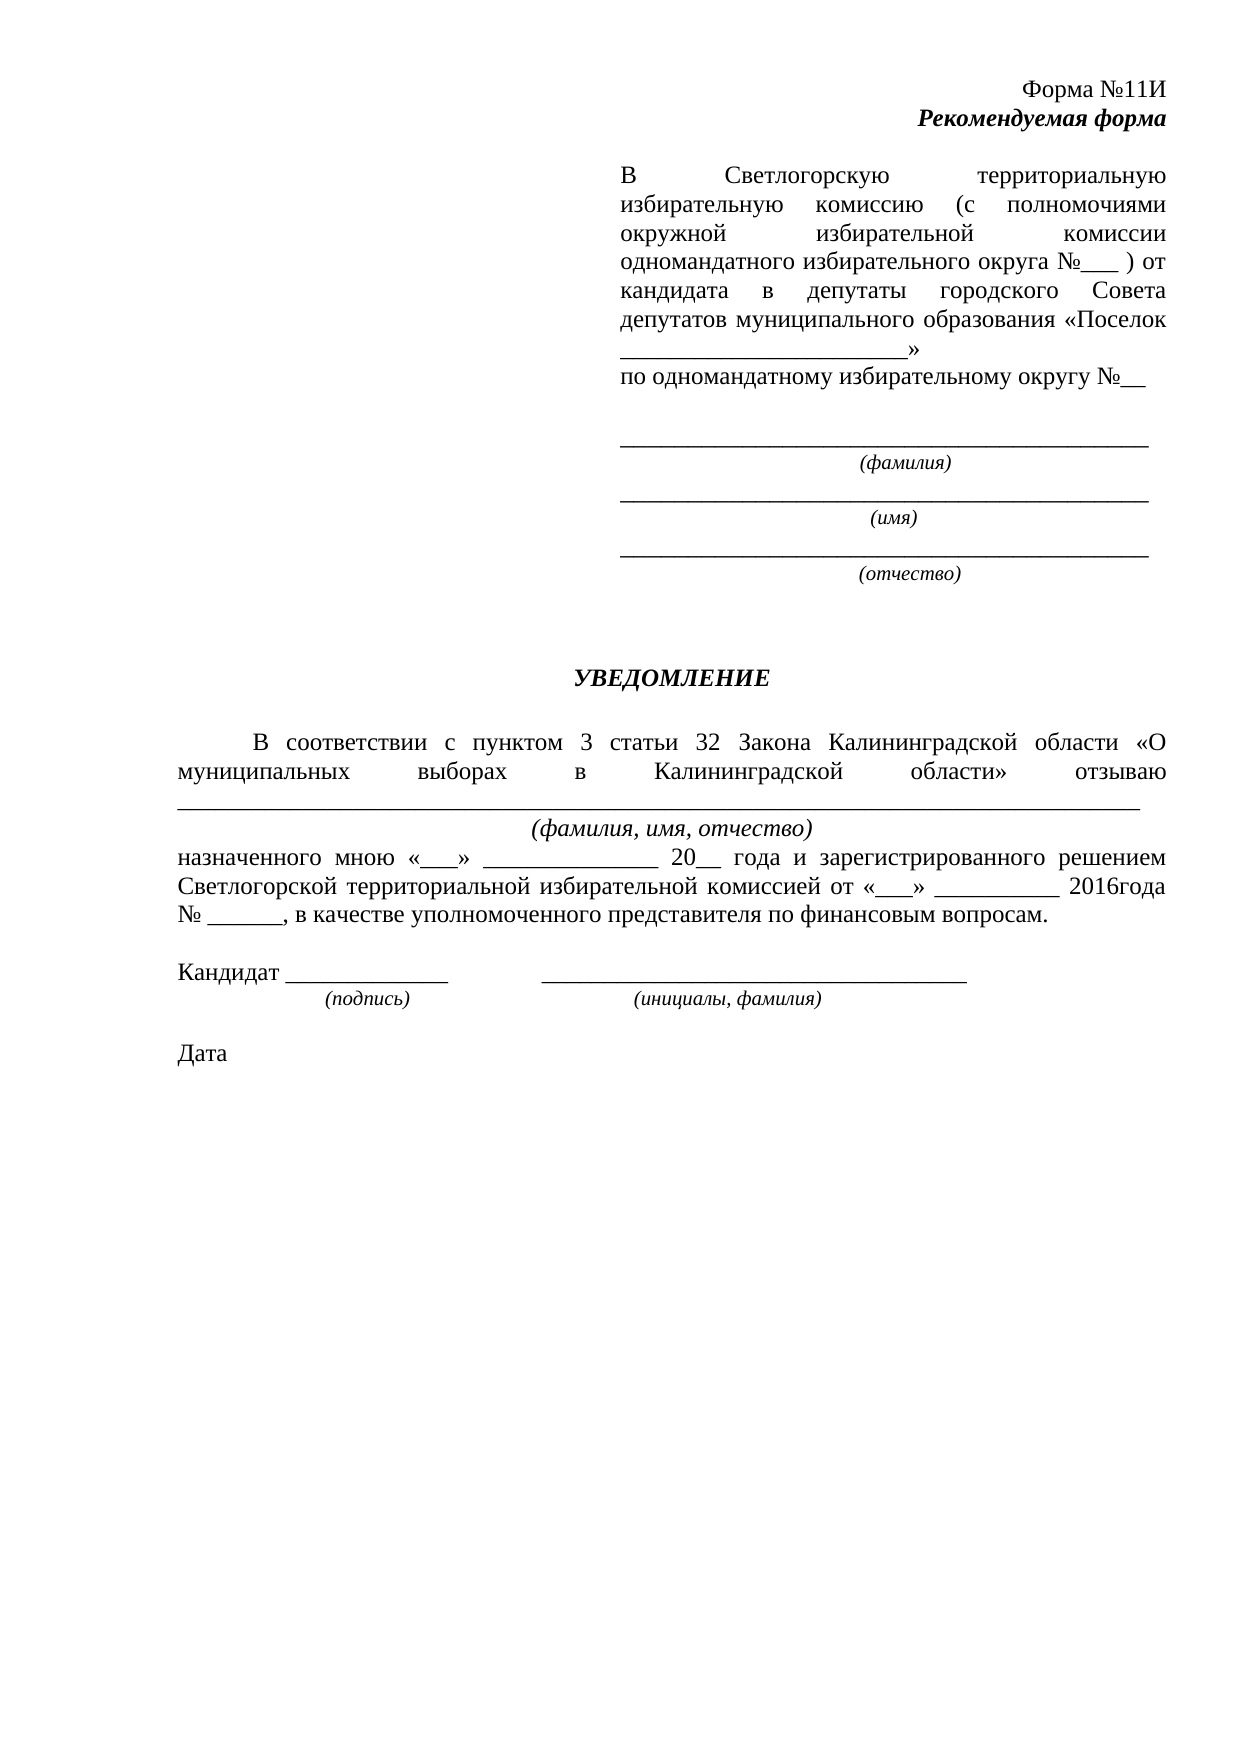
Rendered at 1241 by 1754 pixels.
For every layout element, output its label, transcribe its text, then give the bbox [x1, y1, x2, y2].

text (фамилия) [552, 450, 1167, 474]
text (фамилия, имя, отчество) [177, 813, 1167, 842]
text по одномандатному избирательному округу №__ [552, 361, 1181, 390]
text _______________________________________ [620, 474, 1167, 505]
text (имя) _______________________________________ [620, 505, 1167, 560]
text Кандидат _____________ __________________________________ [177, 957, 1167, 986]
text Дата [177, 1038, 1167, 1067]
text В соответствии с пунктом 3 статьи 32 Закона Калининградской области «О муниципальных выборах в Калининградской области» отзываю _____________________________________________________________________________ [177, 727, 1167, 813]
text (отчество) [552, 560, 1167, 584]
text (подпись) (инициалы, фамилия) [325, 986, 1167, 1010]
text _______________________________________ [620, 390, 1167, 450]
text назначенного мною «___» ______________ 20__ года и зарегистрированного решением Светлогорской территориальной избирательной комиссией от «___» __________ 2016года № ______, в качестве уполномоченного представителя по финансовым вопросам. [177, 842, 1167, 928]
text В Светлогорскую территориальную избирательную комиссию (с полномочиями окружной избирательной комиссии одномандатного избирательного округа №___ ) от кандидата в депутаты городского Совета депутатов муниципального образования «Поселок _______________________» [620, 160, 1167, 361]
text Рекомендуемая форма [310, 103, 1167, 131]
subtitle Уведомление [177, 663, 1167, 692]
text Форма №11И [207, 74, 1167, 103]
